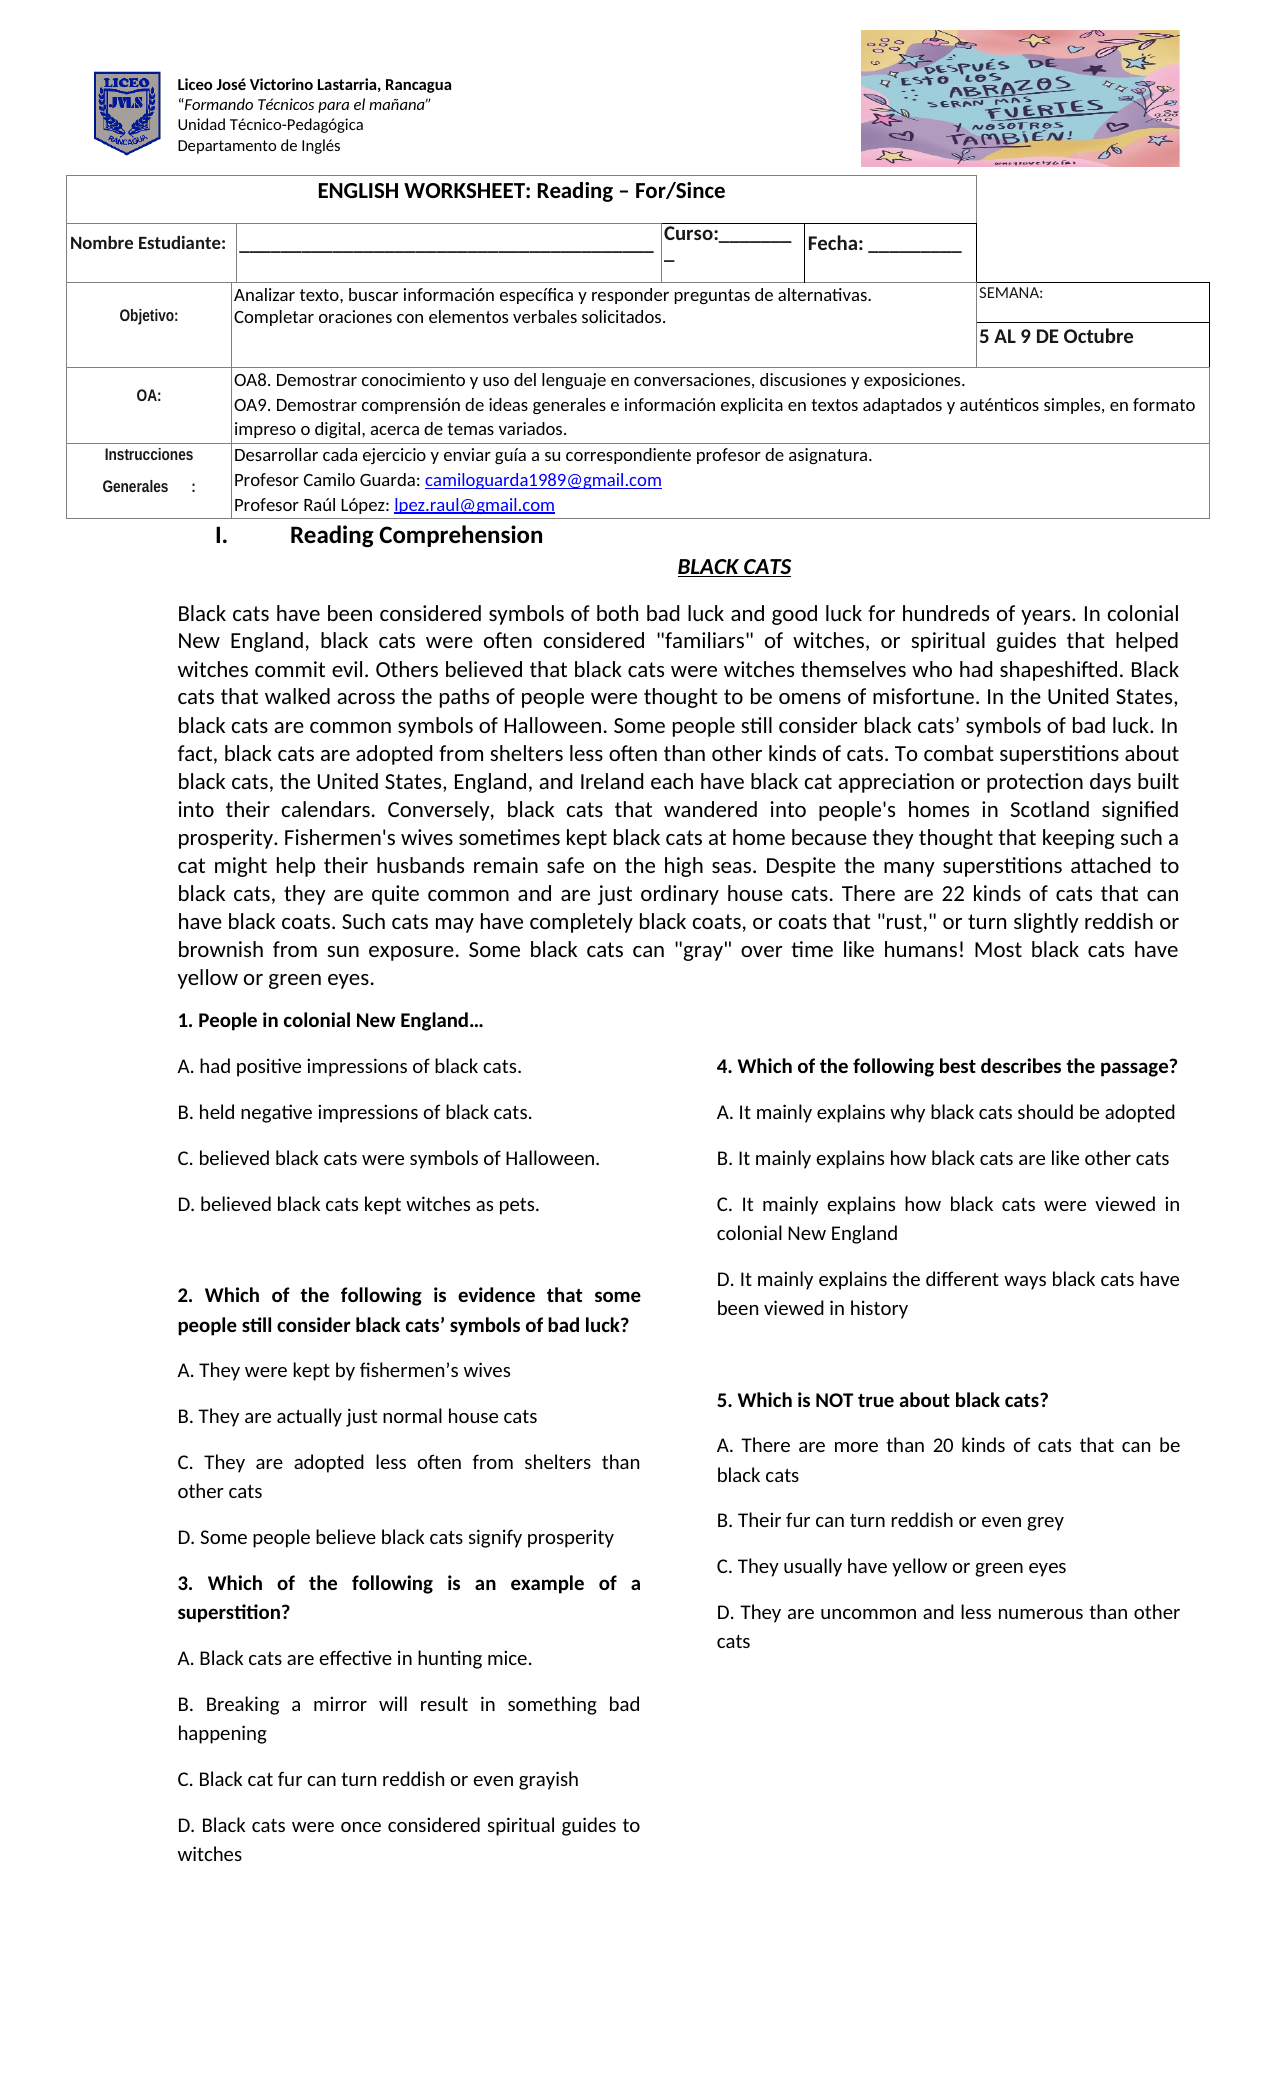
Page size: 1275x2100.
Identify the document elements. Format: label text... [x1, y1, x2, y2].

table_cell 5 AL 9 DE Octubre [977, 323, 1209, 367]
text A. had positive impressions of black cats. [177, 1053, 642, 1079]
text C. believed black cats were symbols of Halloween. [177, 1145, 642, 1171]
text 1. People in colonial New England… [177, 1008, 642, 1033]
picture [861, 30, 1180, 74]
text 5. Which is NOT true about black cats? [717, 1387, 1181, 1412]
text B. Their fur can turn reddish or even grey [717, 1508, 1181, 1533]
list BLACK CATS [290, 552, 1181, 580]
table_cell Curso:________ [662, 224, 804, 282]
text D. believed black cats kept witches as pets. [177, 1191, 642, 1216]
text C. Black cat fur can turn reddish or even grayish [177, 1766, 642, 1791]
text 3. Which of the following is an example of a superstition? [177, 1570, 642, 1625]
text C. They usually have yellow or green eyes [717, 1553, 1181, 1579]
text 4. Which of the following best describes the passage? [717, 1053, 1181, 1079]
text A. It mainly explains why black cats should be adopted [717, 1099, 1181, 1125]
text 2. Which of the following is evidence that some people still consider black cats’ symbols of bad luck? [177, 1283, 642, 1337]
table_cell Objetivo: [67, 283, 231, 367]
text D. Some people believe black cats signify prosperity [177, 1524, 642, 1550]
text Black cats have been considered symbols of both bad luck and good luck for hundreds of years. In colonial New England, black cats were often considered "familiars" of witches, or spiritual guides that helped witches commit evil. Others believed that black cats were witches themselves who had shapeshifted. Black cats that walked across the paths of people were thought to be omens of misfortune. In the United States, black cats are common symbols of Halloween. Some people still consider black cats’ symbols of bad luck. In fact, black cats are adopted from shelters less often than other kinds of cats. To combat superstitions about black cats, the United States, England, and Ireland each have black cat appreciation or protection days built into their calendars. Conversely, black cats that wandered into people's homes in Scotland signified prosperity. Fishermen's wives sometimes kept black cats at home because they thought that keeping such a cat might help their husbands remain safe on the high seas. Despite the many superstitions attached to black cats, they are quite common and are just ordinary house cats. There are 22 kinds of cats that can have black coats. Such cats may have completely black coats, or coats that "rust," or turn slightly reddish or brownish from sun exposure. Some black cats can "gray" over time like humans! Most black cats have yellow or green eyes. [177, 599, 1181, 991]
text “Formando Técnicos para el mañana” [177, 94, 1181, 114]
text D. Black cats were once considered spiritual guides to witches [177, 1812, 642, 1866]
text B. held negative impressions of black cats. [177, 1099, 642, 1125]
text C. They are adopted less often from shelters than other cats [177, 1449, 642, 1504]
table_cell Instrucciones Generales : [67, 444, 231, 518]
table_header ENGLISH WORKSHEET: Reading – For/Since [67, 176, 976, 223]
text A. Black cats are effective in hunting mice. [177, 1645, 642, 1671]
text Liceo José Victorino Lastarria, Rancagua [177, 74, 1181, 94]
text B. It mainly explains how black cats are like other cats [717, 1145, 1181, 1171]
table_cell Desarrollar cada ejercicio y enviar guía a su correspondiente profesor de asignatura. Profesor Camilo Guarda: camiloguarda1989@gmail.com Profesor Raúl López: lpez.raul@gmail.com [232, 444, 1209, 518]
text D. They are uncommon and less numerous than other cats [717, 1599, 1181, 1654]
text C. It mainly explains how black cats were viewed in colonial New England [717, 1191, 1181, 1246]
text D. It mainly explains the different ways black cats have been viewed in history [717, 1266, 1181, 1321]
table_cell ________________________________________ [237, 224, 661, 282]
list Reading Comprehension [215, 519, 1181, 549]
text A. There are more than 20 kinds of cats that can be black cats [717, 1433, 1181, 1487]
table_cell SEMANA: [977, 283, 1209, 322]
table_cell Analizar texto, buscar información específica y responder preguntas de alternativas. Completar oraciones con elementos verbales solicitados. [232, 283, 976, 367]
text B. Breaking a mirror will result in something bad happening [177, 1691, 642, 1746]
table_cell OA: [67, 368, 231, 442]
text A. They were kept by fishermen’s wives [177, 1358, 642, 1383]
text Unidad Técnico-Pedagógica [177, 114, 1181, 135]
picture [81, 59, 170, 164]
picture [861, 155, 1180, 167]
text Departamento de Inglés [177, 135, 1181, 155]
text B. They are actually just normal house cats [177, 1403, 642, 1429]
table_cell Nombre Estudiante: [67, 224, 236, 282]
table_cell Fecha: _________ [805, 224, 976, 282]
table_cell OA8. Demostrar conocimiento y uso del lenguaje en conversaciones, discusiones y exposiciones. OA9. Demostrar comprensión de ideas generales e información explicita en textos adaptados y auténticos simples, en formato impreso o digital, acerca de temas variados. [232, 368, 1209, 442]
